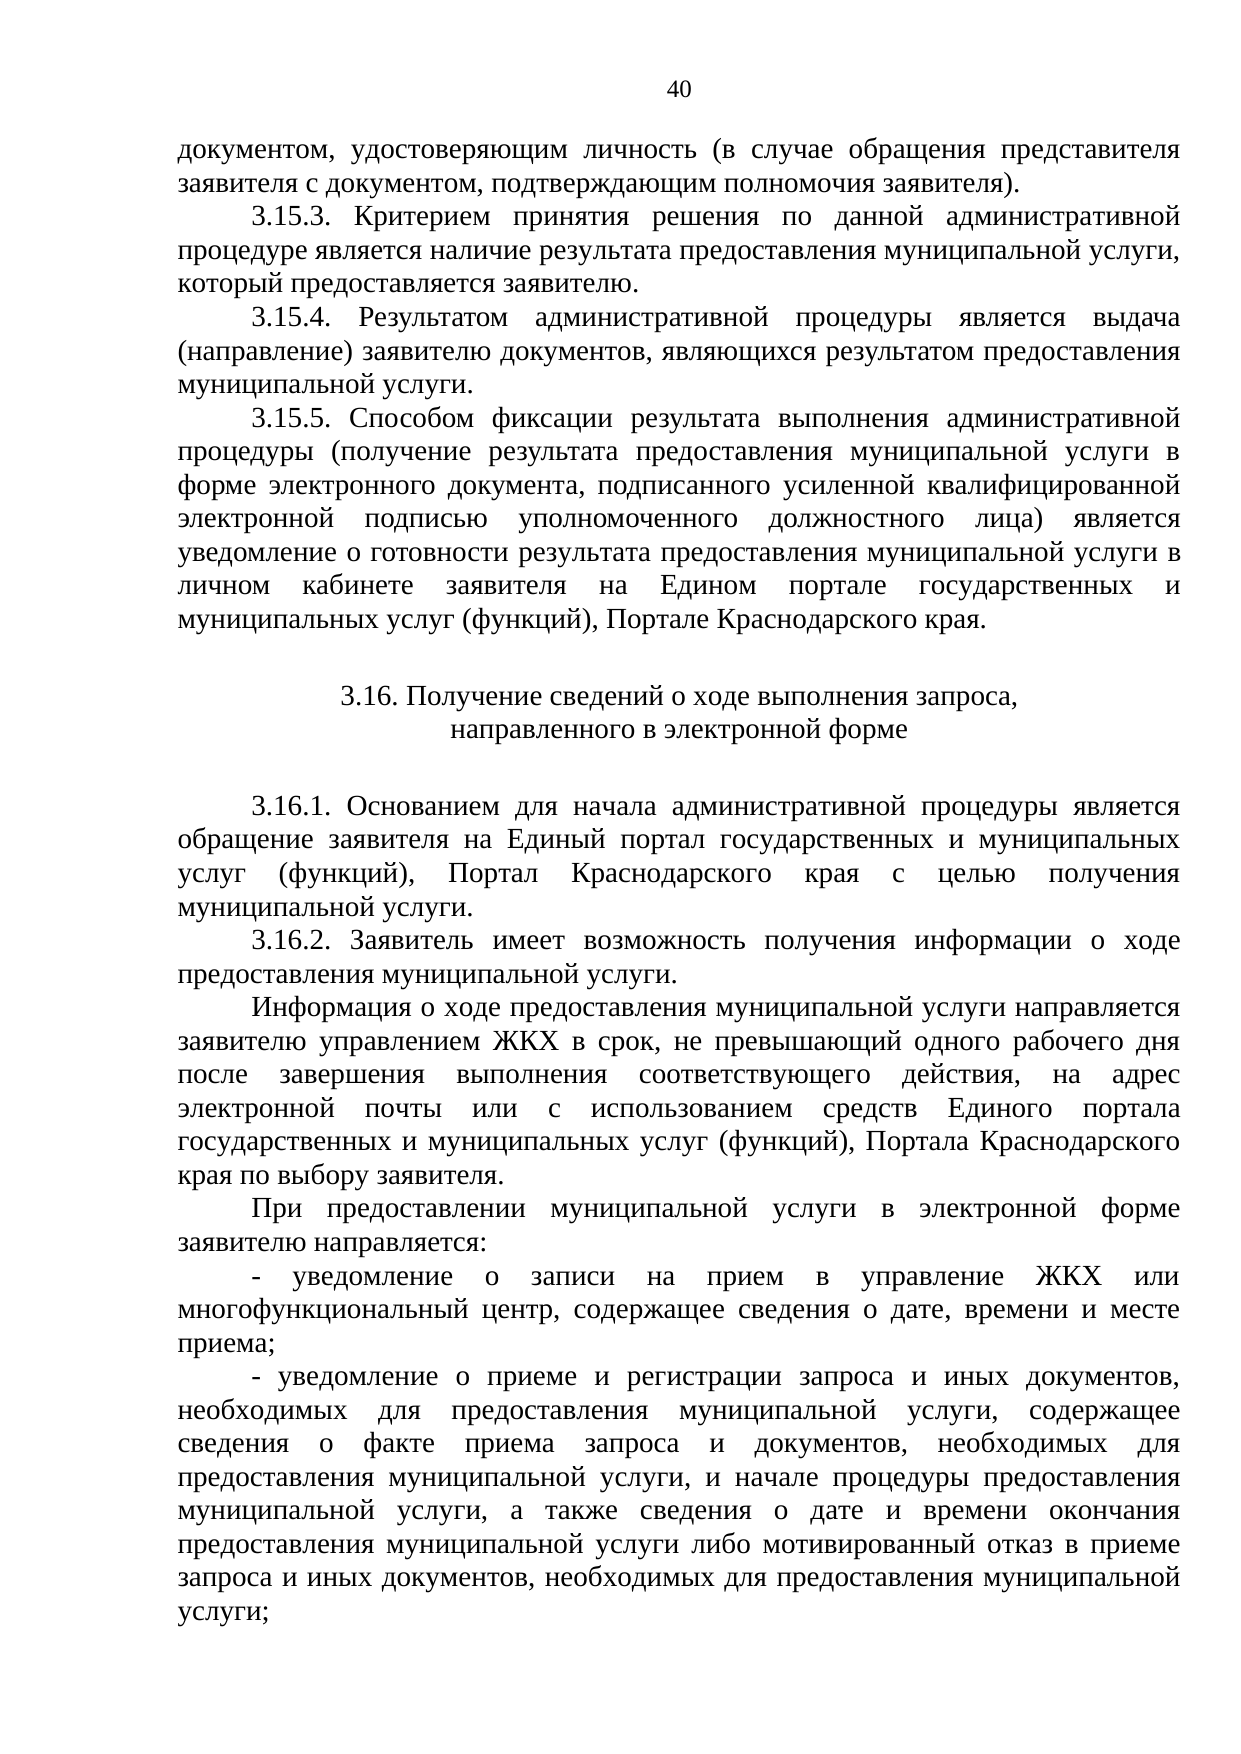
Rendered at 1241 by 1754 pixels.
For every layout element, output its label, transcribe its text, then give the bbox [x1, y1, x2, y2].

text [177, 131, 1181, 198]
text - уведомление о записи на прием в управление ЖКХ или многофункциональный центр, содержащее сведения о дате, времени и месте приема; [177, 1258, 1181, 1358]
text При предоставлении муниципальной услуги в электронной форме заявителю направляется: [177, 1191, 1181, 1258]
text Информация о ходе предоставления муниципальной услуги направляется заявителю управлением ЖКХ в срок, не превышающий одного рабочего дня после завершения выполнения соответствующего действия, на адрес электронной почты или с использованием средств Единого портала государственных и муниципальных услуг (функций), Портала Краснодарского края по выбору заявителя. [177, 989, 1181, 1191]
text 3.16. Получение сведений о ходе выполнения запроса, [177, 678, 1181, 711]
text 3.15.4. Результатом административной процедуры является выдача (направление) заявителю документов, являющихся результатом предоставления муниципальной услуги. [177, 299, 1181, 400]
text 3.16.2. Заявитель имеет возможность получения информации о ходе предоставления муниципальной услуги. [177, 922, 1181, 989]
text направленного в электронной форме [177, 711, 1181, 745]
text 3.16.1. Основанием для начала административной процедуры является обращение заявителя на Единый портал государственных и муниципальных услуг (функций), Портал Краснодарского края с целью получения муниципальной услуги. [177, 788, 1181, 922]
text 3.15.3. Критерием принятия решения по данной административной процедуре является наличие результата предоставления муниципальной услуги, который предоставляется заявителю. [177, 198, 1181, 299]
text - уведомление о приеме и регистрации запроса и иных документов, необходимых для предоставления муниципальной услуги, содержащее сведения о факте приема запроса и документов, необходимых для предоставления муниципальной услуги, и начале процедуры предоставления муниципальной услуги, а также сведения о дате и времени окончания предоставления муниципальной услуги либо мотивированный отказ в приеме запроса и иных документов, необходимых для предоставления муниципальной услуги; [177, 1358, 1181, 1627]
text 3.15.5. Способом фиксации результата выполнения административной процедуры (получение результата предоставления муниципальной услуги в форме электронного документа, подписанного усиленной квалифицированной электронной подписью уполномоченного должностного лица) является уведомление о готовности результата предоставления муниципальной услуги в личном кабинете заявителя на Едином портале государственных и муниципальных услуг (функций), Портале Краснодарского края. [177, 400, 1181, 634]
